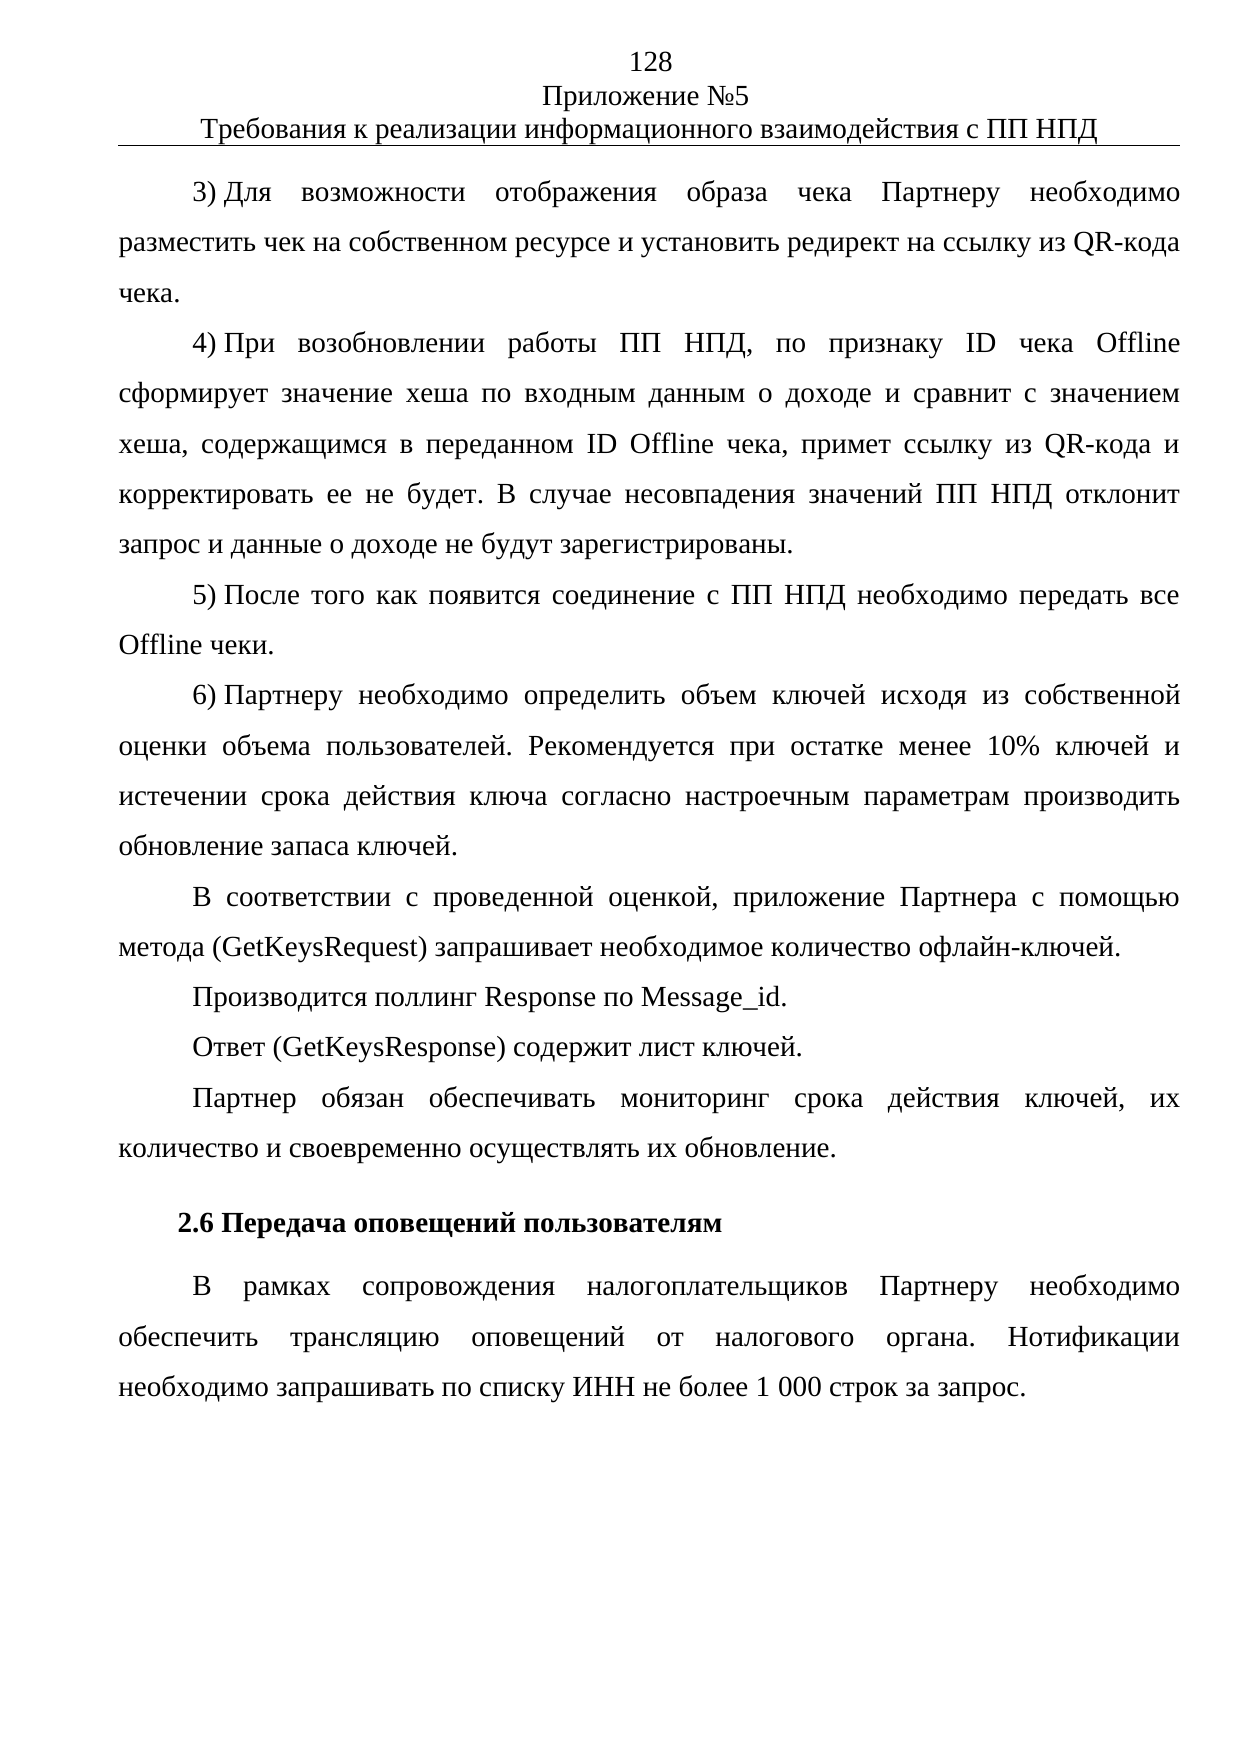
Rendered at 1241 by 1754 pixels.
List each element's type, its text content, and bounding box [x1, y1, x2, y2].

text Для возможности отображения образа чека Партнеру необходимо разместить чек на собственном ресурсе и установить редирект на ссылку из QR-кода чека. [118, 174, 1181, 308]
text В рамках сопровождения налогоплательщиков Партнеру необходимо обеспечить трансляцию оповещений от налогового органа. Нотификации необходимо запрашивать по списку ИНН не более 1 000 строк за запрос. [118, 1268, 1181, 1402]
list Производится поллинг Response по Message_id. [192, 979, 1181, 1013]
text Партнер обязан обеспечивать мониторинг срока действия ключей, их количество и своевременно осуществлять их обновление. [118, 1080, 1181, 1164]
text При возобновлении работы ПП НПД, по признаку ID чека Offline сформирует значение хеша по входным данным о доходе и сравнит с значением хеша, содержащимся в переданном ID Offline чека, примет ссылку из QR-кода и корректировать ее не будет. В случае несовпадения значений ПП НПД отклонит запрос и данные о доходе не будут зарегистрированы. [118, 325, 1181, 560]
text После того как появится соединение с ПП НПД необходимо передать все Offline чеки. [118, 577, 1181, 661]
text Ответ (GetKeysResponse) содержит лист ключей. [118, 1029, 1181, 1063]
text Партнеру необходимо определить объем ключей исходя из собственной оценки объема пользователей. Рекомендуется при остатке менее 10% ключей и истечении срока действия ключа согласно настроечным параметрам производить обновление запаса ключей. [118, 677, 1181, 862]
text В соответствии с проведенной оценкой, приложение Партнера с помощью метода (GetKeysRequest) запрашивает необходимое количество офлайн-ключей. [118, 879, 1181, 962]
subtitle Передача оповещений пользователям [103, 1206, 1181, 1239]
